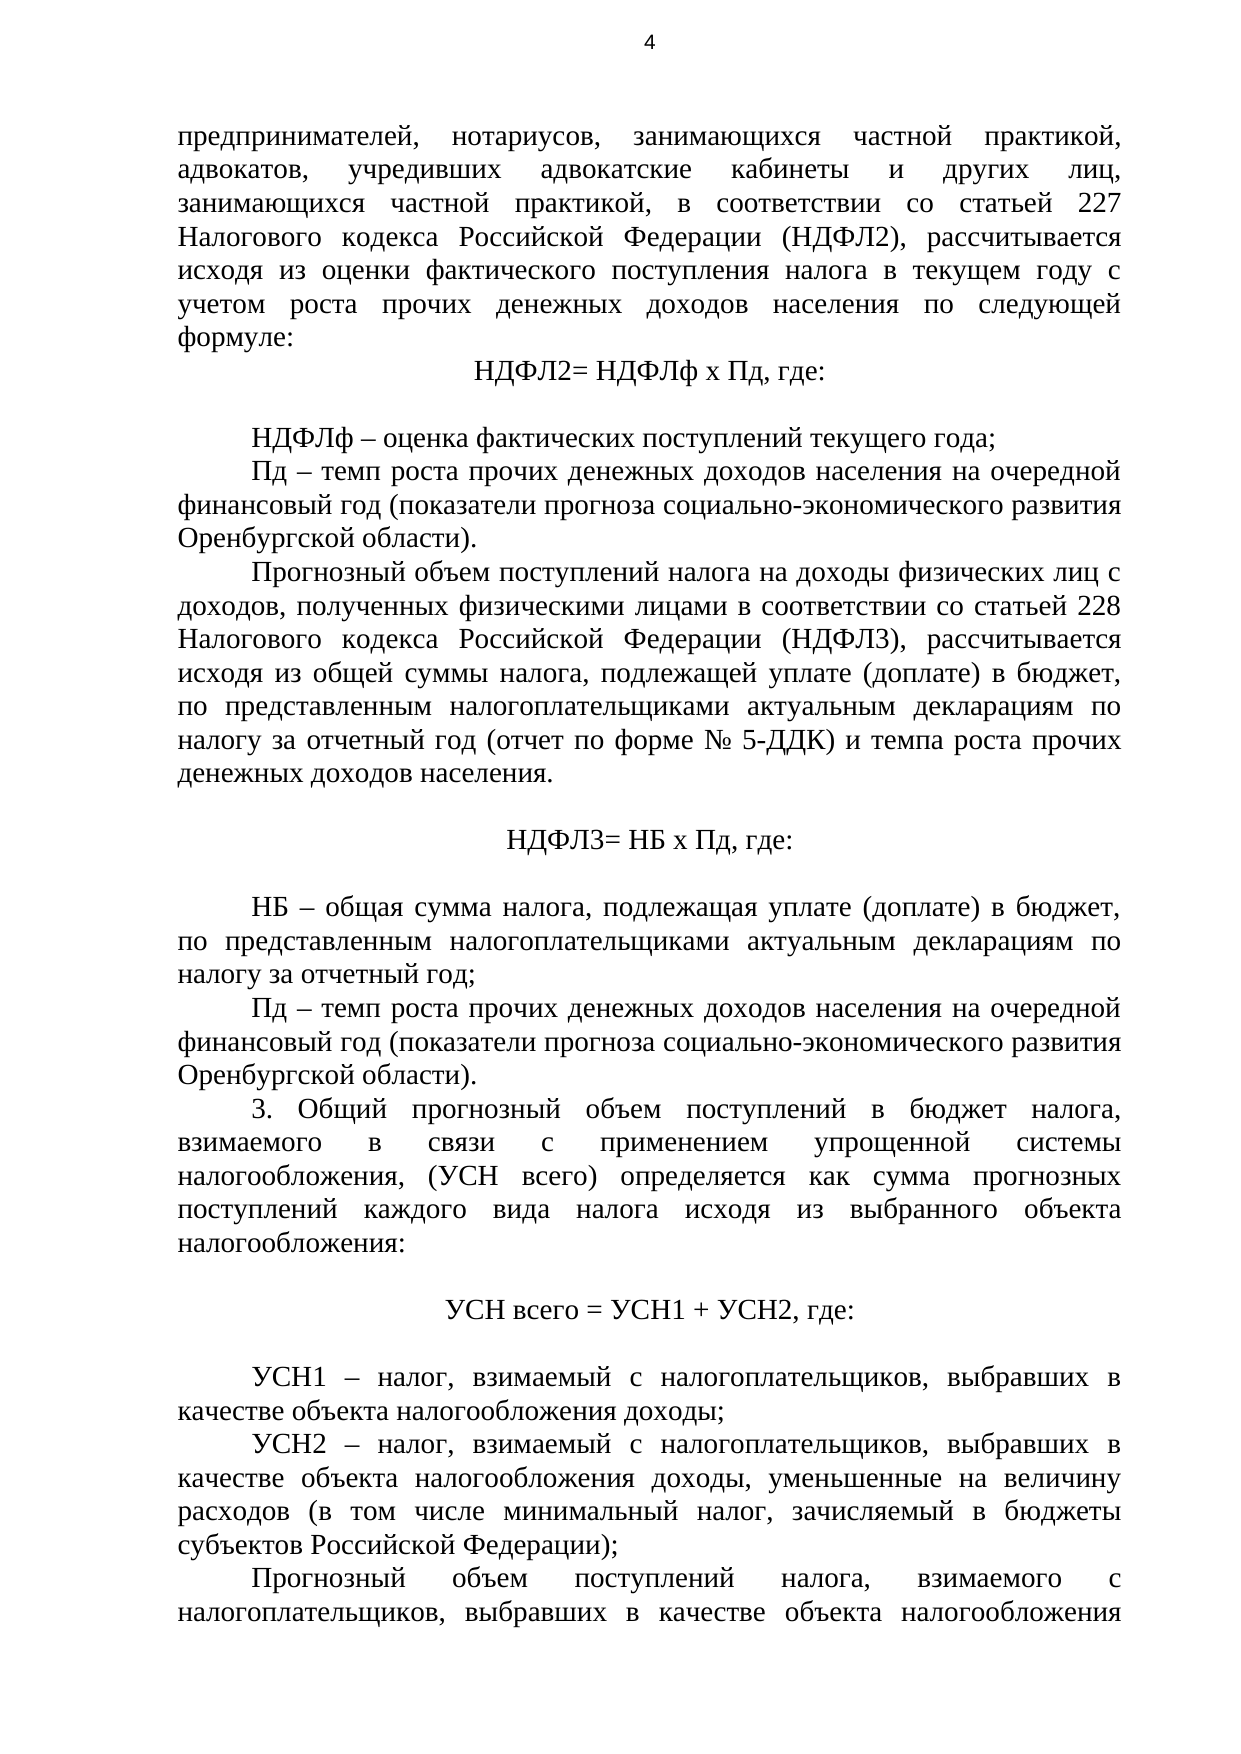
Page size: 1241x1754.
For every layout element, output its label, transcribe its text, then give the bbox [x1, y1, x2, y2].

text НДФЛ3= НБ х Пд, где: [177, 822, 1122, 856]
text Пд – темп роста прочих денежных доходов населения на очередной финансовый год (показатели прогноза социально-экономического развития Оренбургской области). [177, 453, 1122, 554]
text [177, 1560, 1122, 1627]
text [177, 118, 1122, 353]
text УСН1 – налог, взимаемый с налогоплательщиков, выбравших в качестве объекта налогообложения доходы; [177, 1359, 1122, 1426]
text 3. Общий прогнозный объем поступлений в бюджет налога, взимаемого в связи с применением упрощенной системы налогообложения, (УСН всего) определяется как сумма прогнозных поступлений каждого вида налога исходя из выбранного объекта налогообложения: [177, 1091, 1122, 1258]
text УСН2 – налог, взимаемый с налогоплательщиков, выбравших в качестве объекта налогообложения доходы, уменьшенные на величину расходов (в том числе минимальный налог, зачисляемый в бюджеты субъектов Российской Федерации); [177, 1426, 1122, 1560]
text Прогнозный объем поступлений налога на доходы физических лиц с доходов, полученных физическими лицами в соответствии со статьей 228 Налогового кодекса Российской Федерации (НДФЛ3), рассчитывается исходя из общей суммы налога, подлежащей уплате (доплате) в бюджет, по представленным налогоплательщиками актуальным декларациям по налогу за отчетный год (отчет по форме № 5-ДДК) и темпа роста прочих денежных доходов населения. [177, 554, 1122, 789]
text НДФЛ2= НДФЛф х Пд, где: [177, 353, 1122, 386]
text НБ – общая сумма налога, подлежащая уплате (доплате) в бюджет, по представленным налогоплательщиками актуальным декларациям по налогу за отчетный год; [177, 889, 1122, 990]
text НДФЛф – оценка фактических поступлений текущего года; [177, 420, 1122, 453]
text УСН всего = УСН1 + УСН2, где: [177, 1292, 1122, 1326]
text Пд – темп роста прочих денежных доходов населения на очередной финансовый год (показатели прогноза социально-экономического развития Оренбургской области). [177, 990, 1122, 1091]
